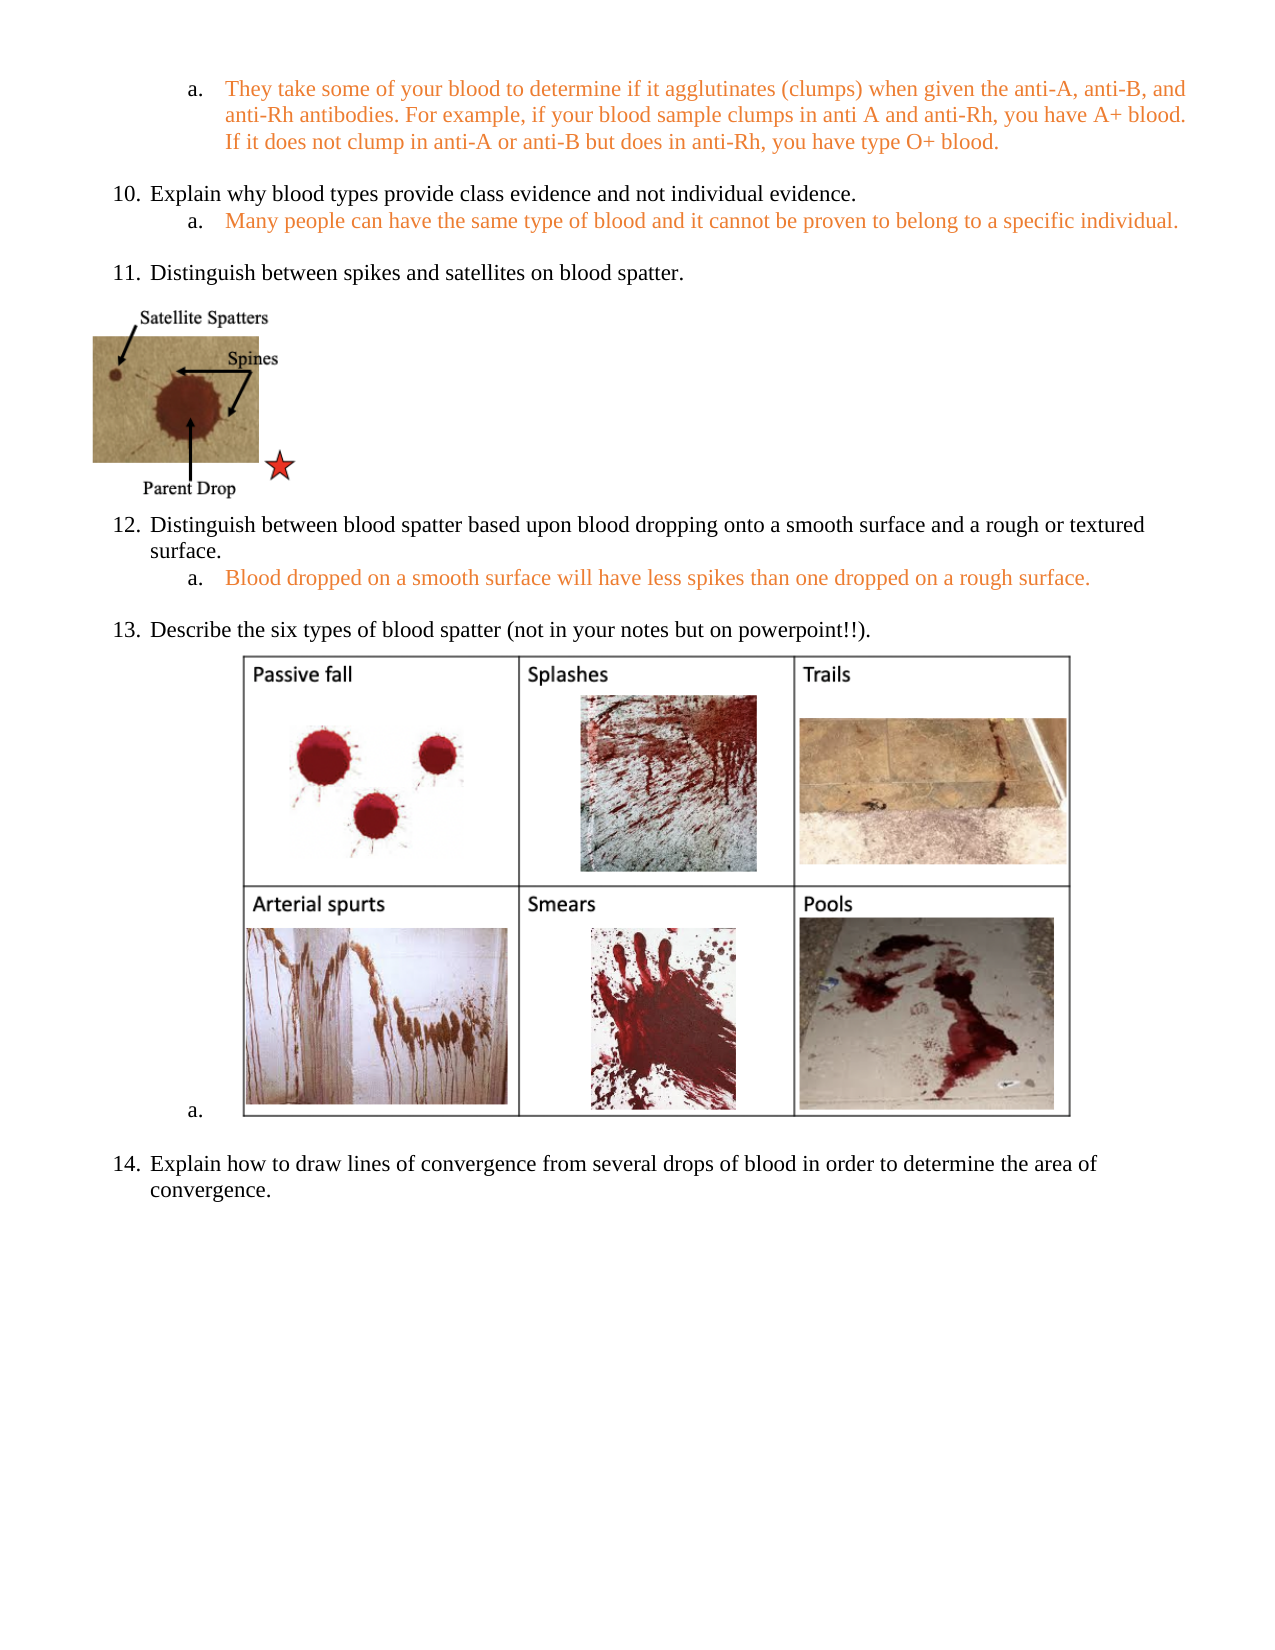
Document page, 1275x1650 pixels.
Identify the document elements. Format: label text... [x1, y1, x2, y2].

picture [225, 642, 1078, 1118]
list Distinguish between blood spatter based upon blood dropping onto a smooth surface and a rough or textured surface. [112, 511, 1200, 563]
picture [75, 285, 305, 511]
list They take some of your blood to determine if it agglutinates (clumps) when given the anti-A, anti-B, and anti-Rh antibodies. For example, if your blood sample clumps in anti A and anti-Rh, you have A+ blood. If it does not clump in anti-A or anti-B but does in anti-Rh, you have type O+ blood. [187, 75, 1200, 154]
list Blood dropped on a smooth surface will have less spikes than one dropped on a rough surface. [187, 563, 1200, 590]
list Explain why blood types provide class evidence and not individual evidence. [112, 180, 1200, 207]
list Describe the six types of blood spatter (not in your notes but on powerpoint!!). [112, 616, 1200, 643]
list Distinguish between spikes and satellites on blood spatter. [112, 259, 1200, 286]
list Explain how to draw lines of convergence from several drops of blood in order to determine the area of convergence. [112, 1150, 1200, 1202]
list Many people can have the same type of blood and it cannot be proven to belong to a specific individual. [187, 207, 1200, 233]
